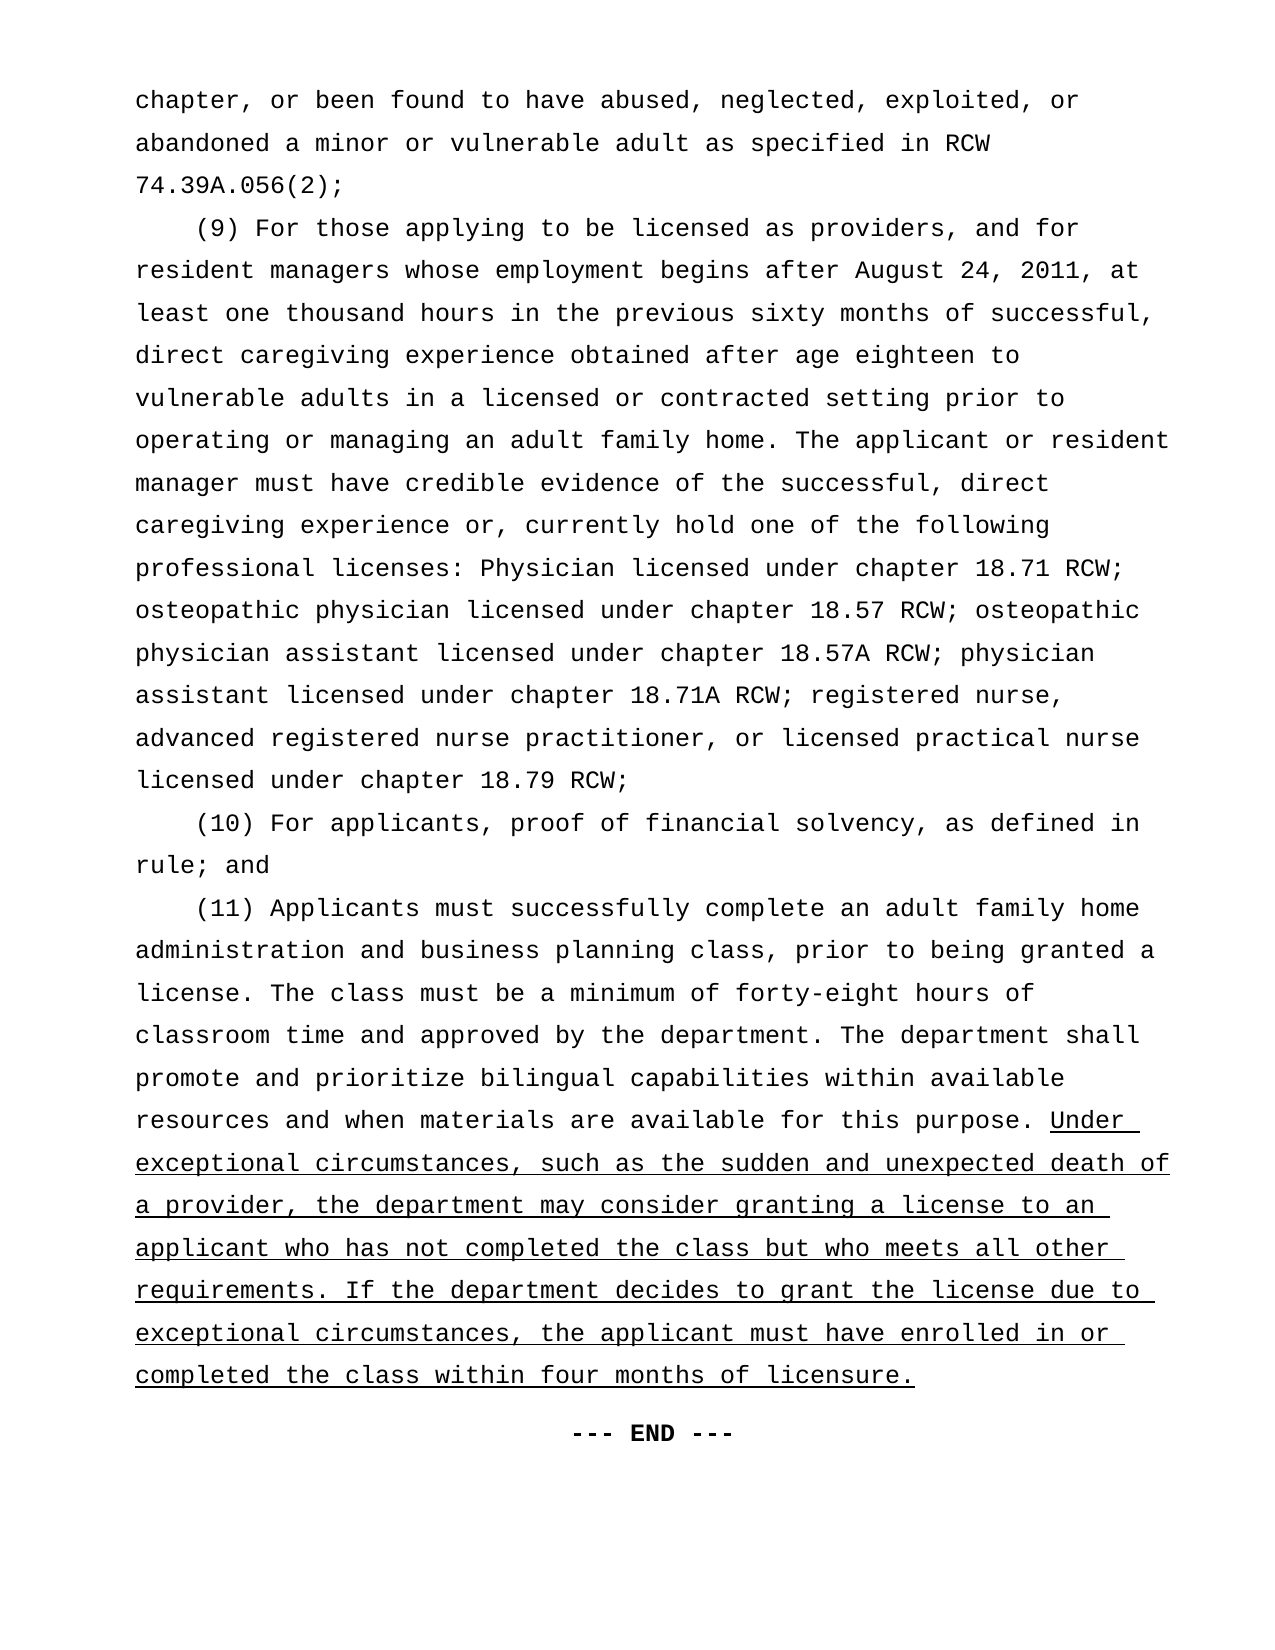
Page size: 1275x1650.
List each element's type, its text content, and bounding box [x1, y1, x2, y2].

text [135, 75, 1170, 202]
text --- END --- [135, 1421, 1170, 1449]
text (9) For those applying to be licensed as providers, and for resident managers whose employment begins after August 24, 2011, at least one thousand hours in the previous sixty months of successful, direct caregiving experience obtained after age eighteen to vulnerable adults in a licensed or contracted setting prior to operating or managing an adult family home. The applicant or resident manager must have credible evidence of the successful, direct caregiving experience or, currently hold one of the following professional licenses: Physician licensed under chapter 18.71 RCW; osteopathic physician licensed under chapter 18.57 RCW; osteopathic physician assistant licensed under chapter 18.57A RCW; physician assistant licensed under chapter 18.71A RCW; registered nurse, advanced registered nurse practitioner, or licensed practical nurse licensed under chapter 18.79 RCW; [135, 202, 1170, 797]
text (10) For applicants, proof of financial solvency, as defined in rule; and [135, 797, 1170, 882]
text (11) Applicants must successfully complete an adult family home administration and business planning class, prior to being granted a license. The class must be a minimum of forty-eight hours of classroom time and approved by the department. The department shall promote and prioritize bilingual capabilities within available resources and when materials are available for this purpose. Under exceptional circumstances, such as the sudden and unexpected death of a provider, the department may consider granting a license to an applicant who has not completed the class but who meets all other requirements. If the department decides to grant the license due to exceptional circumstances, the applicant must have enrolled in or completed the class within four months of licensure. [135, 882, 1170, 1174]
text (11) Applicants must successfully complete an adult family home administration and business planning class, prior to being granted a license. The class must be a minimum of forty-eight hours of classroom time and approved by the department. The department shall promote and prioritize bilingual capabilities within available resources and when materials are available for this purpose. Under exceptional circumstances, such as the sudden and unexpected death of a provider, the department may consider granting a license to an applicant who has not completed the class but who meets all other requirements. If the department decides to grant the license due to exceptional circumstances, the applicant must have enrolled in or completed the class within four months of licensure. [135, 1175, 1170, 1392]
